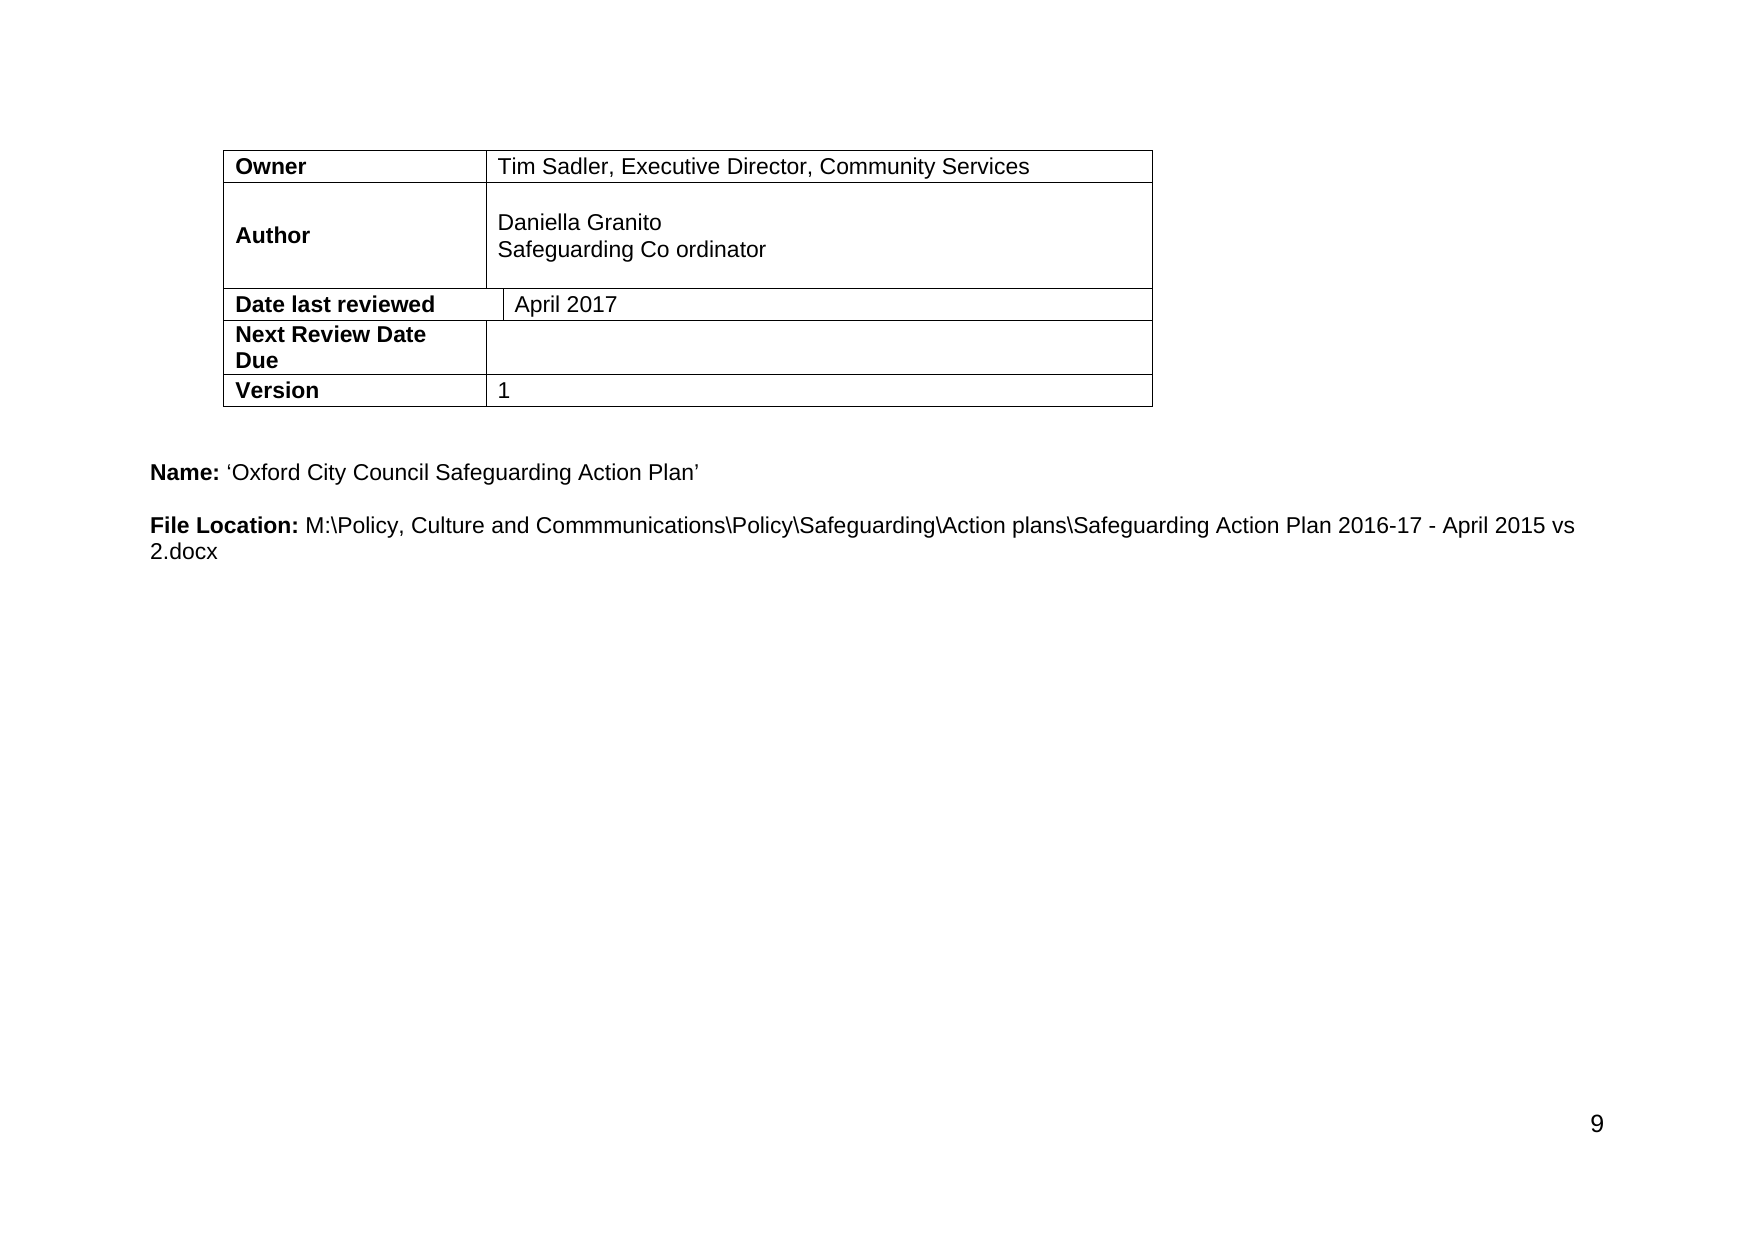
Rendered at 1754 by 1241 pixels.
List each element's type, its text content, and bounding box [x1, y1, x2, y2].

table_cell Tim Sadler, Executive Director, Community Services [487, 151, 1152, 182]
table_cell Date last reviewed [224, 289, 503, 320]
table_cell 1 [487, 375, 1152, 406]
table_cell [487, 321, 1152, 374]
table_cell Next Review Date Due [224, 321, 486, 374]
text Name: ‘Oxford City Council Safeguarding Action Plan’ [150, 459, 1604, 486]
table_cell Version [224, 375, 486, 406]
table_cell Owner [224, 151, 486, 182]
table_cell Daniella Granito Safeguarding Co ordinator [487, 183, 1152, 288]
table_cell Author [224, 183, 486, 288]
text File Location: M:\Policy, Culture and Commmunications\Policy\Safeguarding\Action plans\Safeguarding Action Plan 2016-17 - April 2015 vs 2.docx [150, 512, 1604, 565]
table_cell April 2017 [504, 289, 1152, 320]
